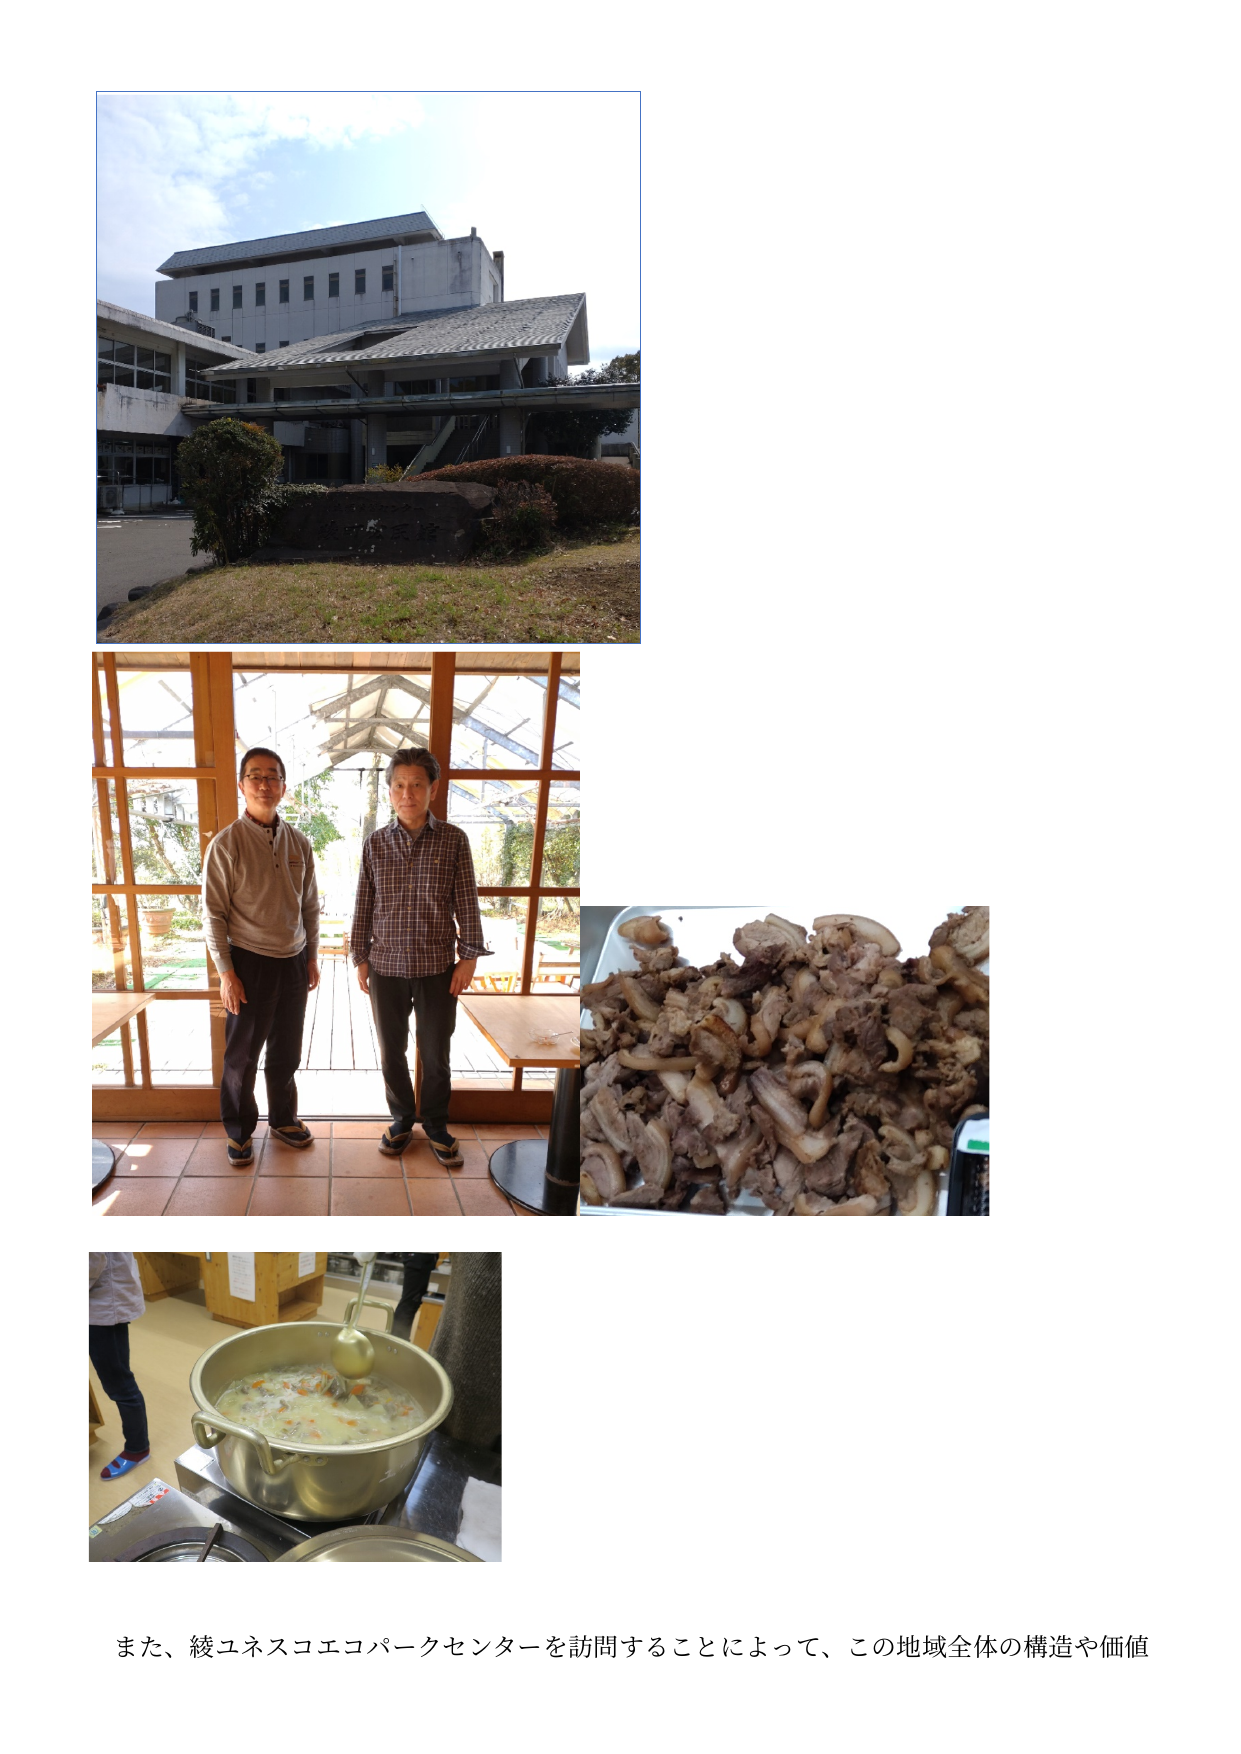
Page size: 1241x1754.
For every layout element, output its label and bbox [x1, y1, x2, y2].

picture [92, 652, 990, 1216]
picture [97, 95, 640, 643]
picture [88, 1252, 502, 1562]
text [89, 1627, 1152, 1664]
